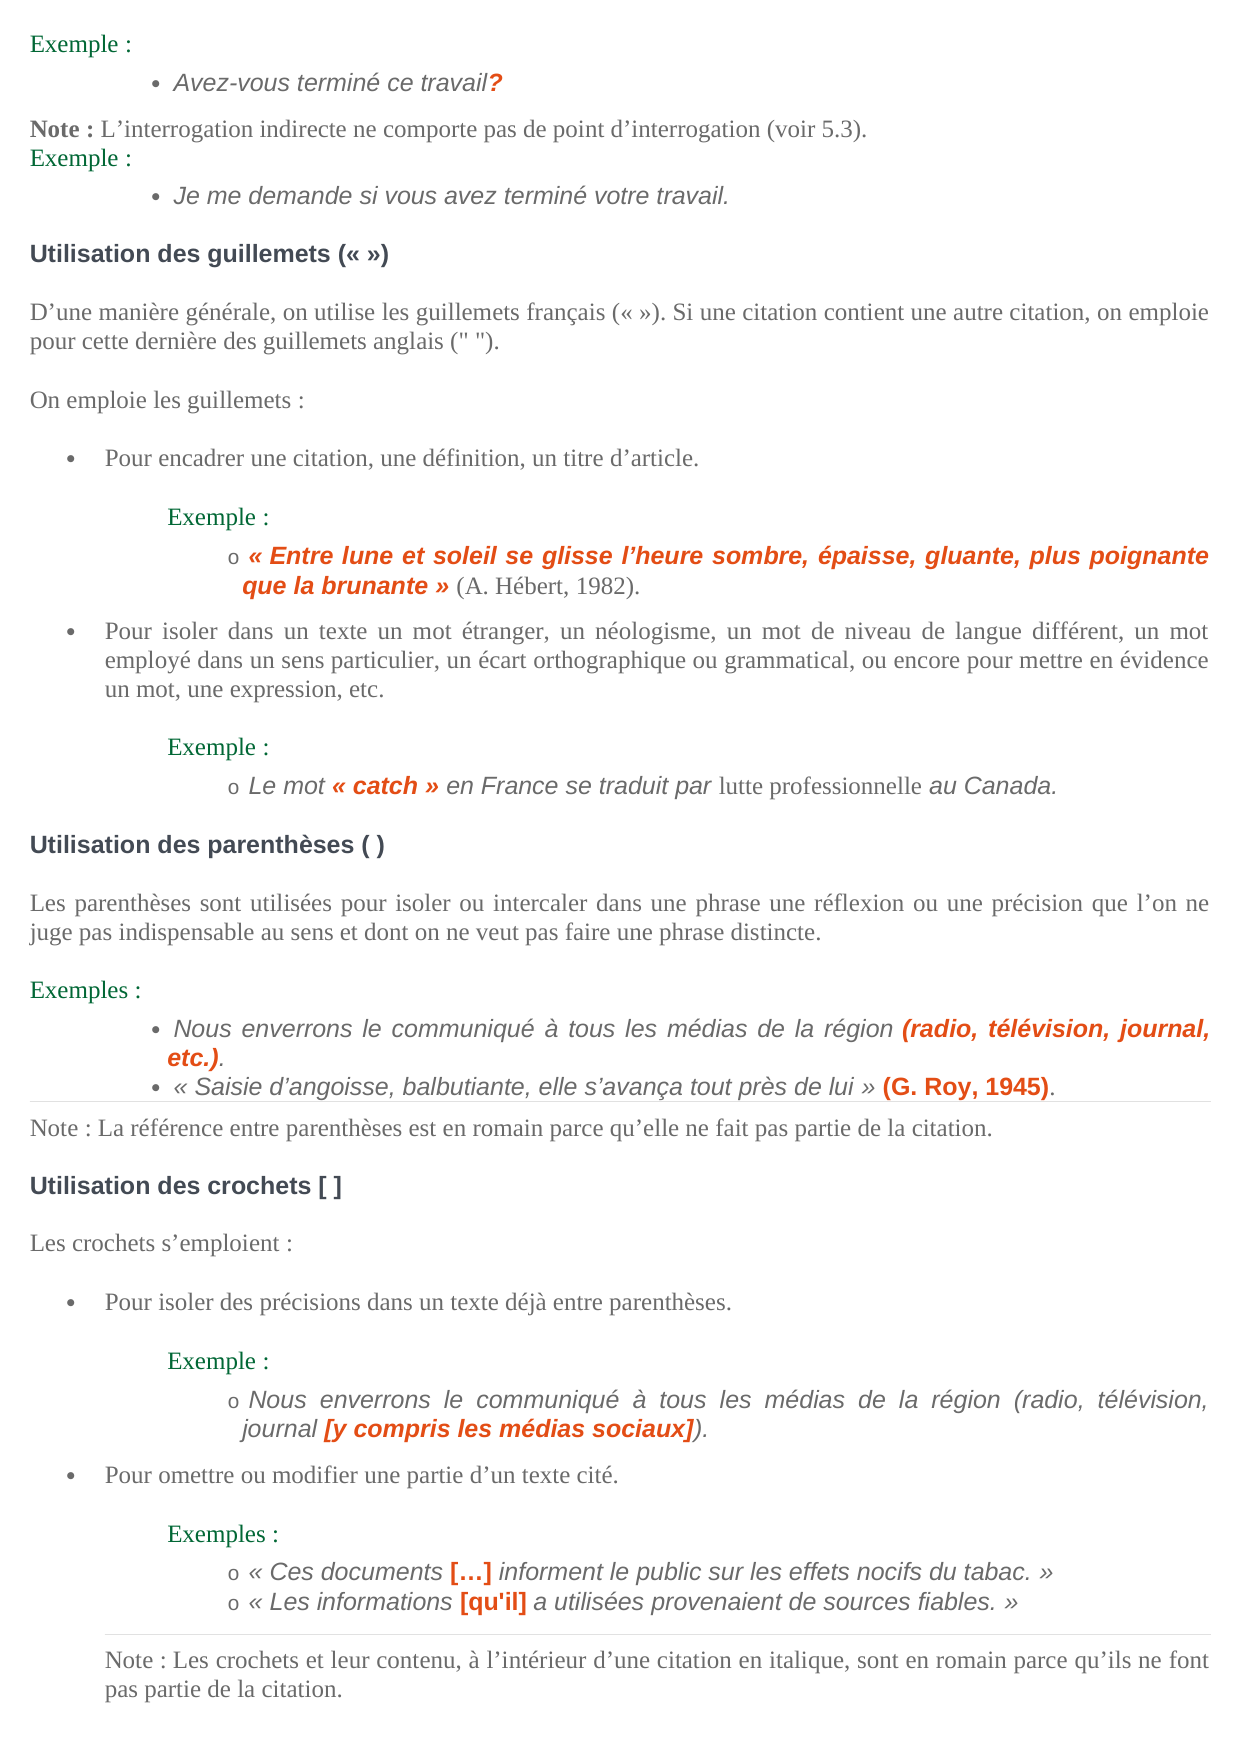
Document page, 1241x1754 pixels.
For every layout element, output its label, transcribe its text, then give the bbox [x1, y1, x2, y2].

text Exemple : [167, 502, 1211, 531]
text Les crochets s’emploient : [29, 1228, 1211, 1257]
list « Les informations [qu'il] a utilisées provenaient de sources fiables. » [227, 1587, 1211, 1617]
text Exemple : [167, 1346, 1211, 1375]
list Avez-vous terminé ce travail? [152, 68, 1211, 97]
text Exemple : [29, 143, 1211, 171]
text D’une manière générale, on utilise les guillemets français (« »). Si une citation contient une autre citation, on emploie pour cette dernière des guillemets anglais (" "). [29, 297, 1211, 355]
text Utilisation des crochets [ ] [29, 1171, 1211, 1199]
list Pour encadrer une citation, une définition, un titre d’article. [67, 443, 1211, 472]
text Note : Les crochets et leur contenu, à l’intérieur d’une citation en italique, sont en romain parce qu’ils ne font pas partie de la citation. [104, 1635, 1211, 1703]
list Pour isoler des précisions dans un texte déjà entre parenthèses. [67, 1287, 1211, 1316]
text Utilisation des guillemets (« ») [29, 239, 1211, 268]
list Nous enverrons le communiqué à tous les médias de la région (radio, télévision, journal, etc.). [152, 1014, 1211, 1072]
text Note : L’interrogation indirecte ne comporte pas de point d’interrogation (voir 5.3). [29, 114, 1211, 143]
list « Saisie d’angoisse, balbutiante, elle s’avança tout près de lui » (G. Roy, 1945). [152, 1072, 1211, 1101]
text Utilisation des parenthèses ( ) [29, 830, 1211, 859]
list Le mot « catch » en France se traduit par lutte professionnelle au Canada. [227, 771, 1211, 801]
text Les parenthèses sont utilisées pour isoler ou intercaler dans une phrase une réflexion ou une précision que l’on ne juge pas indispensable au sens et dont on ne veut pas faire une phrase distincte. [29, 888, 1211, 946]
text Exemple : [29, 29, 1211, 58]
list Nous enverrons le communiqué à tous les médias de la région (radio, télévision, journal [y compris les médias sociaux]). [227, 1385, 1211, 1443]
text On emploie les guillemets : [29, 385, 1211, 413]
list Pour omettre ou modifier une partie d’un texte cité. [67, 1460, 1211, 1489]
text Note : La référence entre parenthèses est en romain parce qu’elle ne fait pas partie de la citation. [29, 1102, 1211, 1141]
text Exemple : [167, 732, 1211, 761]
list « Ces documents […] informent le public sur les effets nocifs du tabac. » [227, 1557, 1211, 1587]
list « Entre lune et soleil se glisse l’heure sombre, épaisse, gluante, plus poignante que la brunante » (A. Hébert, 1982). [227, 541, 1211, 599]
text Exemples : [29, 976, 1211, 1004]
text Exemples : [167, 1519, 1211, 1547]
list Je me demande si vous avez terminé votre travail. [152, 181, 1211, 210]
list Pour isoler dans un texte un mot étranger, un néologisme, un mot de niveau de langue différent, un mot employé dans un sens particulier, un écart orthographique ou grammatical, ou encore pour mettre en évidence un mot, une expression, etc. [67, 616, 1211, 702]
